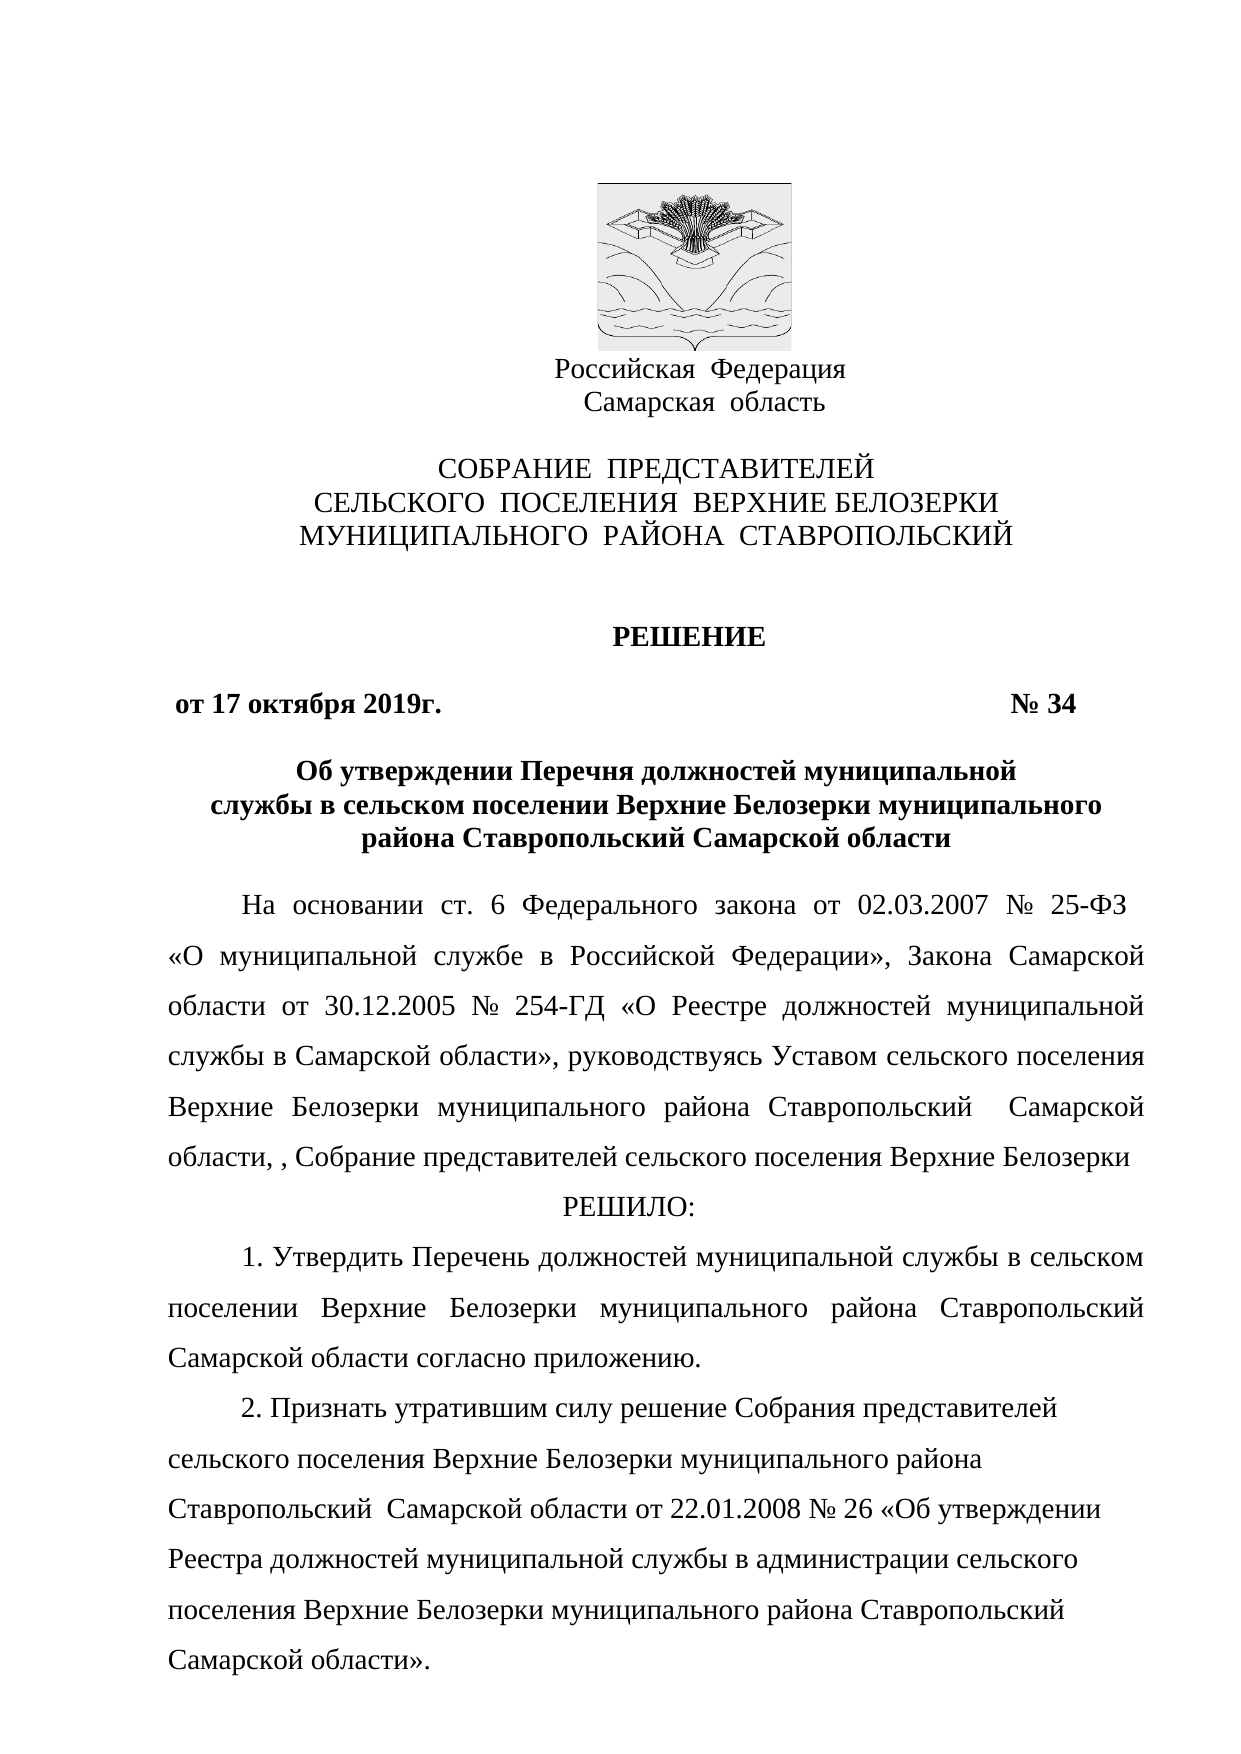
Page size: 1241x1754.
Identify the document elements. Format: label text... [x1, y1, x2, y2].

text СОБРАНИЕ ПРЕДСТАВИТЕЛЕЙ [168, 451, 1145, 485]
text На основании ст. 6 Федерального закона от 02.03.2007 № 25-ФЗ «О муниципальной службе в Российской Федерации», Закона Самарской области от 30.12.2005 № 254-ГД «О Реестре должностей муниципальной службы в Самарской области», руководствуясь Уставом сельского поселения Верхние Белозерки муниципального района Ставропольский Самарской области, , Собрание представителей сельского поселения Верхние Белозерки [168, 887, 1145, 1172]
text СЕЛЬСКОГО ПОСЕЛЕНИЯ ВЕРХНИЕ БЕЛОЗЕРКИ [168, 485, 1145, 518]
text Об утверждении Перечня должностей муниципальной [168, 753, 1145, 787]
text 2. Признать утратившим силу решение Собрания представителей сельского поселения Верхние Белозерки муниципального района Ставропольский Самарской области от 22.01.2008 № 26 «Об утверждении Реестра должностей муниципальной службы в администрации сельского поселения Верхние Белозерки муниципального района Ставропольский Самарской области». [168, 1391, 1145, 1676]
text Российская Федерация [168, 351, 1145, 384]
text РЕШЕНИЕ [168, 619, 1145, 653]
text МУНИЦИПАЛЬНОГО РАЙОНА СТАВРОПОЛЬСКИЙ [168, 518, 1145, 552]
text службы в сельском поселении Верхние Белозерки муниципального района Ставропольский Самарской области [168, 787, 1145, 854]
text 1. Утвердить Перечень должностей муниципальной службы в сельском поселении Верхние Белозерки муниципального района Ставропольский Самарской области согласно приложению. [168, 1239, 1145, 1374]
text Самарская область [168, 384, 1145, 418]
text от 17 октября 2019г. № 34 [168, 686, 1145, 720]
text РЕШИЛО: [168, 1189, 1145, 1223]
